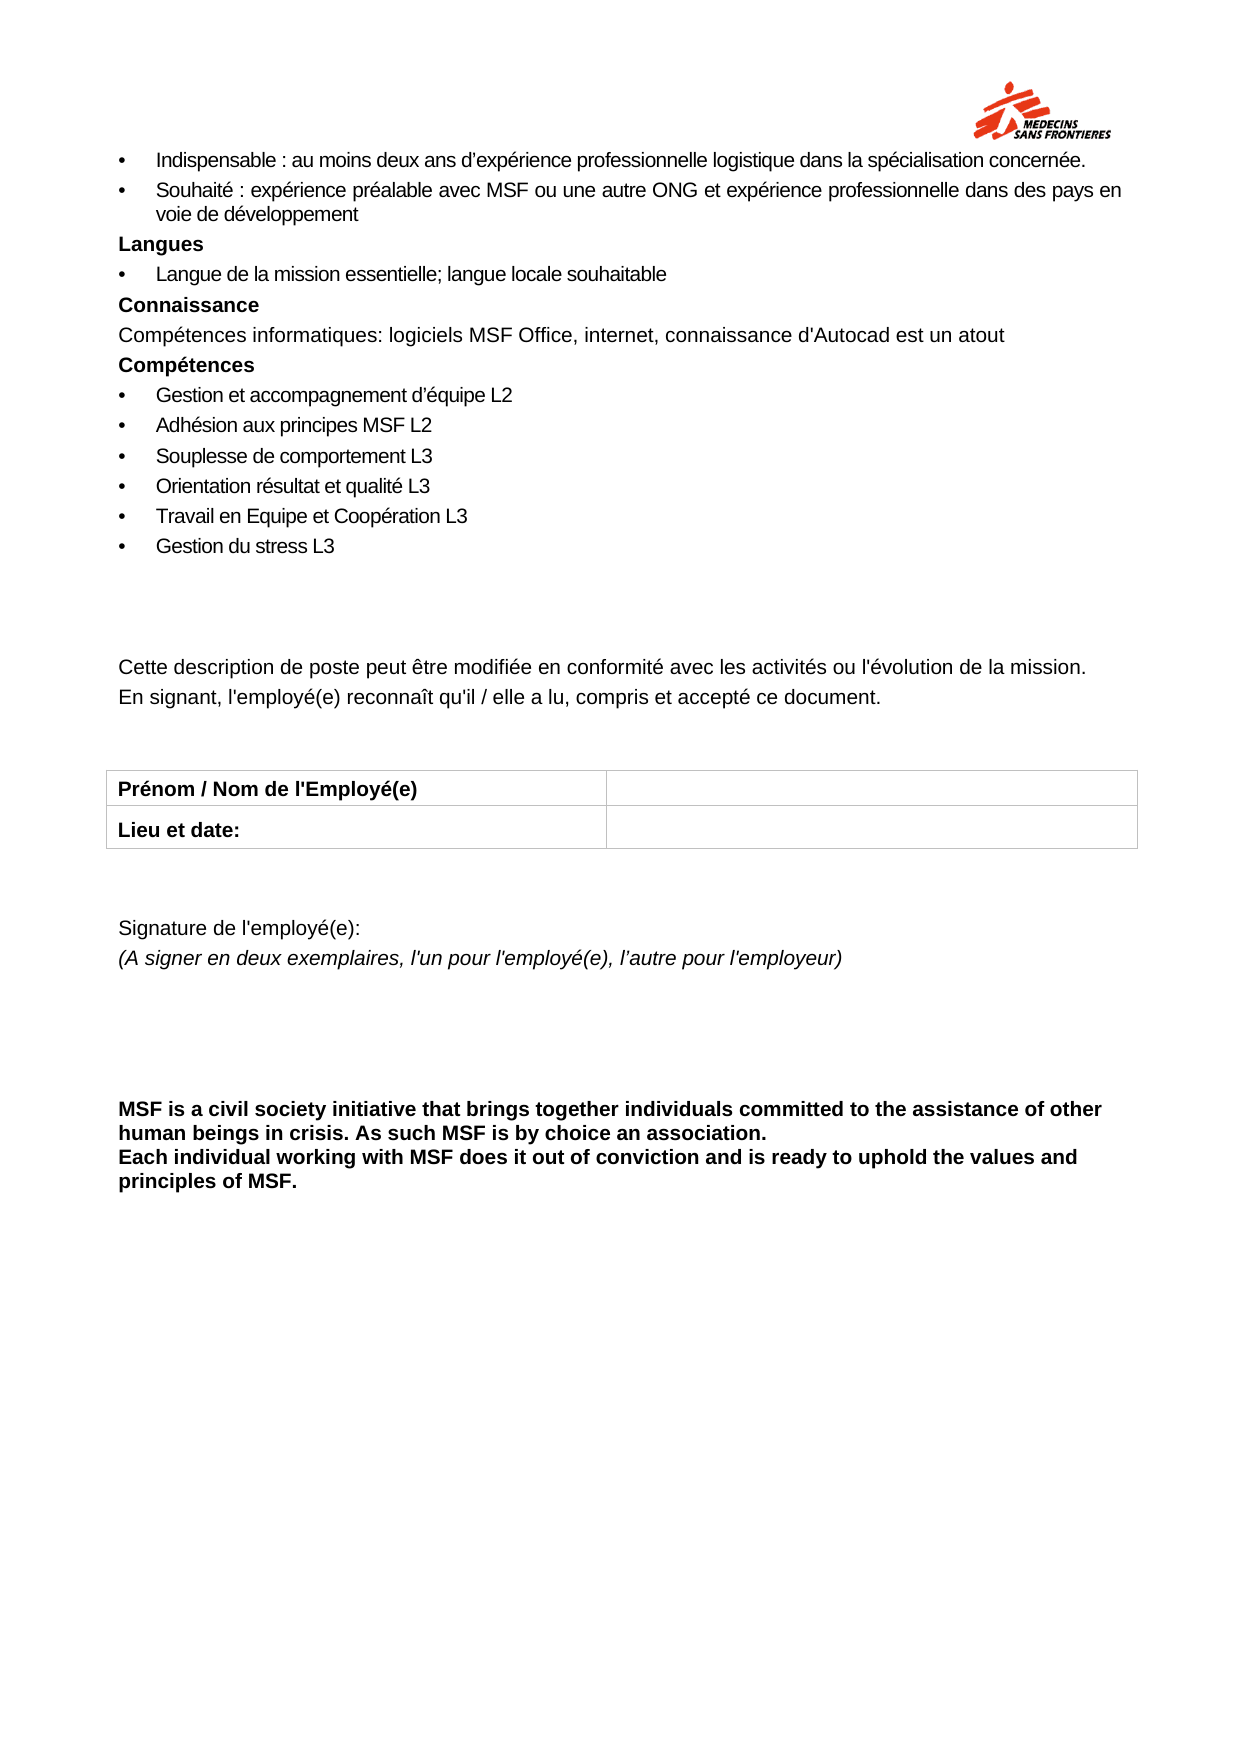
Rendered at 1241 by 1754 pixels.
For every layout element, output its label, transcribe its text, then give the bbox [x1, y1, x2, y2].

table_cell [607, 806, 1137, 848]
table_cell Lieu et date: [107, 806, 606, 848]
text En signant, l'employé(e) reconnaît qu'il / elle a lu, compris et accepté ce document. [118, 685, 1122, 709]
text Cette description de poste peut être modifiée en conformité avec les activités ou l'évolution de la mission. [118, 655, 1122, 679]
text (A signer en deux exemplaires, l'un pour l'employé(e), l’autre pour l'employeur) [118, 946, 1122, 970]
table_header [607, 771, 1137, 805]
text Signature de l'employé(e): [118, 916, 1122, 940]
table_header Prénom / Nom de l'Employé(e) [107, 771, 606, 805]
text MSF is a civil society initiative that brings together individuals committed to the assistance of other human beings in crisis. As such MSF is by choice an association. Each individual working with MSF does it out of conviction and is ready to uphold the values and principles of MSF. [118, 1097, 1122, 1193]
